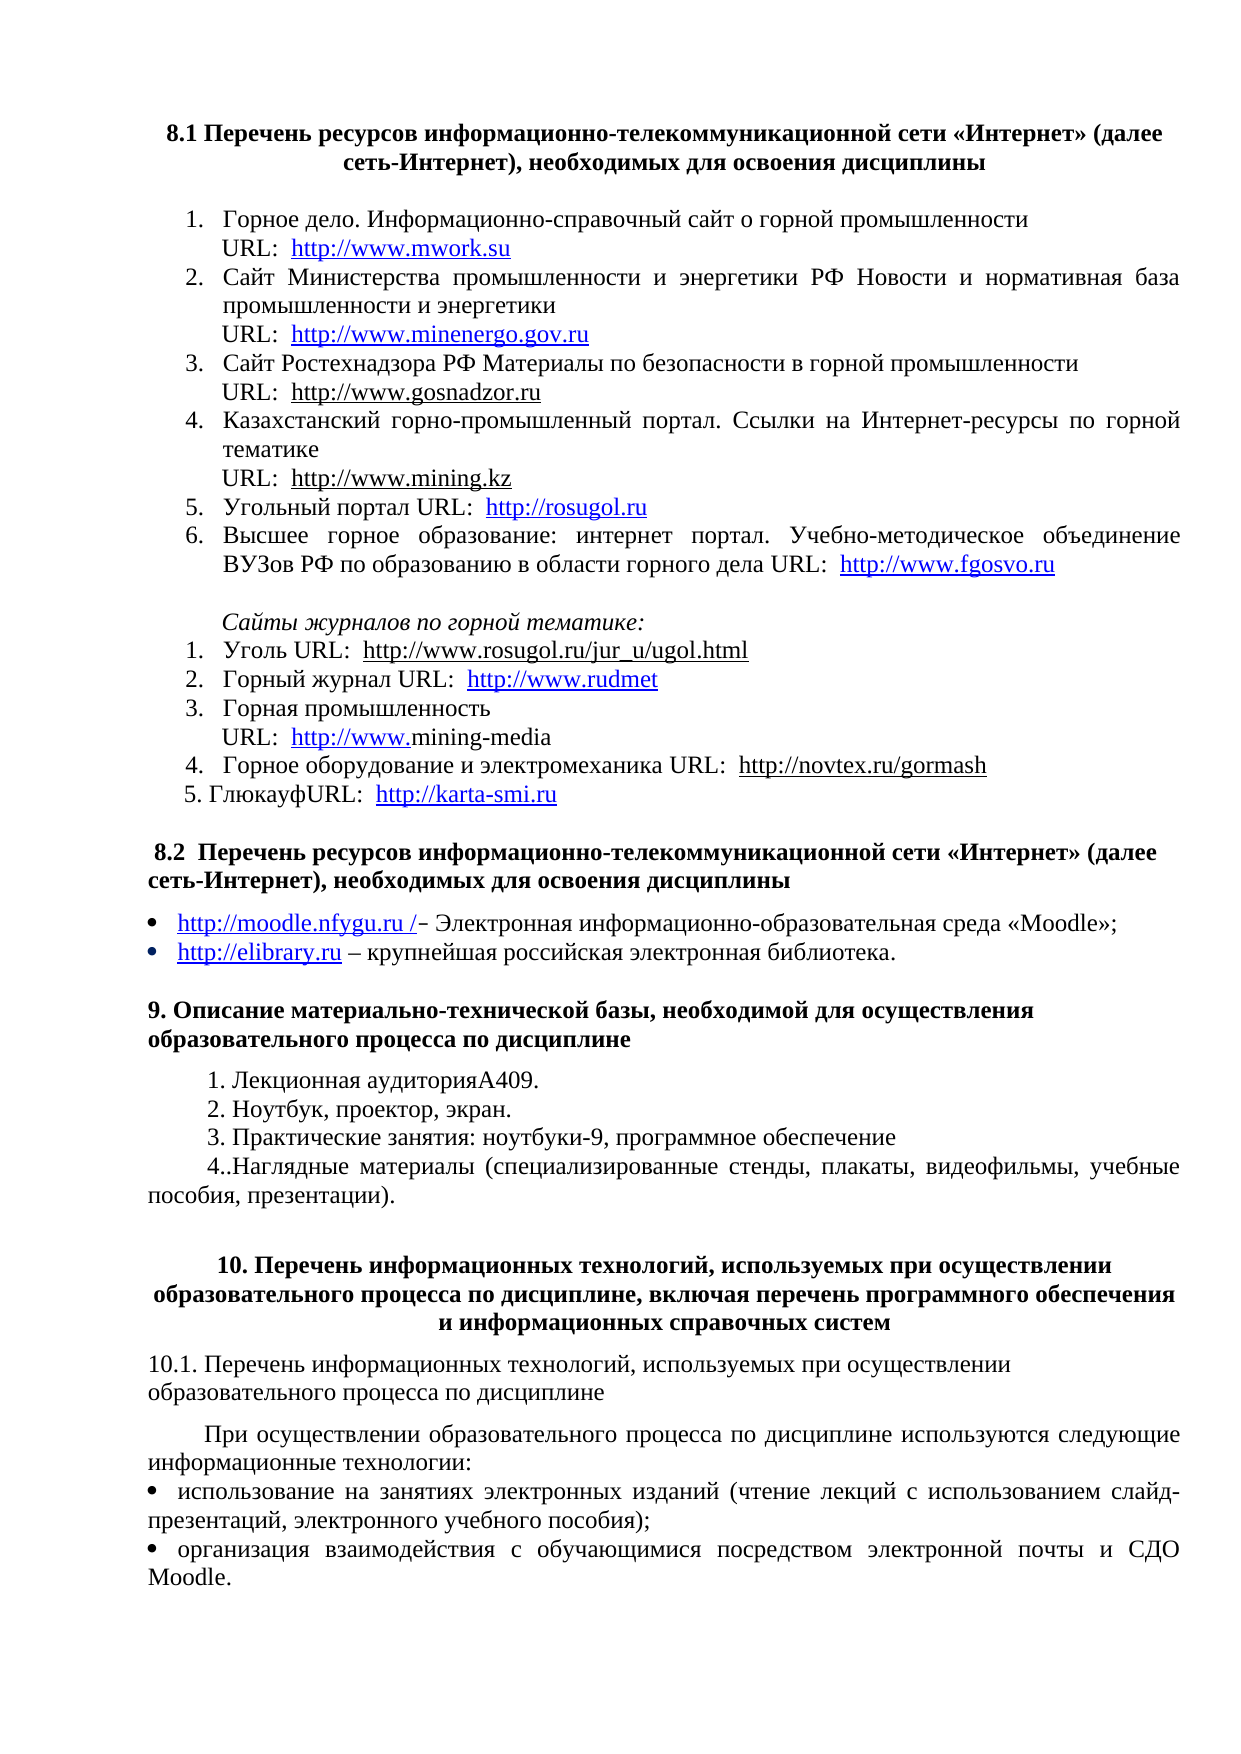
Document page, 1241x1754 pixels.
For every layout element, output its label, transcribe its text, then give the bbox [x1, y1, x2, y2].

text URL: http://www.gosnadzor.ru [185, 377, 1181, 406]
text URL: http://www.mining-media [185, 722, 1181, 751]
text 8.1 Перечень ресурсов информационно-телекоммуникационной сети «Интернет» (далее сеть-Интернет), необходимых для освоения дисциплины [148, 118, 1181, 176]
text При осуществлении образовательного процесса по дисциплине используются следующие информационные технологии: [148, 1419, 1181, 1476]
text URL: http://www.mining.kz [185, 463, 1181, 492]
text 9. Описание материально-технической базы, необходимой для осуществления образовательного процесса по дисциплине [148, 995, 1181, 1052]
text 10.1. Перечень информационных технологий, используемых при осуществлении образовательного процесса по дисциплине [148, 1349, 1181, 1406]
list http://moodle.nfygu.ru /– Электронная информационно-образовательная среда «Moodle»; [148, 907, 1181, 937]
text Сайты журналов по горной тематике: [148, 607, 1181, 636]
list Сайт Ростехнадзора РФ Материалы по безопасности в горной промышленности [185, 348, 1181, 377]
text URL: http://www.mwork.su [185, 233, 1181, 262]
text 2. Ноутбук, проектор, экран. [148, 1094, 1181, 1122]
list Уголь URL: http://www.rosugol.ru/jur_u/ugol.html [185, 636, 1181, 664]
list Казахстанский горно-промышленный портал. Ссылки на Интернет-ресурсы по горной тематике [185, 406, 1181, 463]
list Сайт Министерства промышленности и энергетики РФ Новости и нормативная база промышленности и энергетики [185, 262, 1181, 319]
list http://elibrary.ru – крупнейшая российская электронная библиотека. [148, 937, 1181, 966]
list Горное дело. Информационно-справочный сайт о горной промышленности [185, 204, 1181, 233]
text 8.2 Перечень ресурсов информационно-телекоммуникационной сети «Интернет» (далее сеть-Интернет), необходимых для освоения дисциплины [148, 837, 1181, 894]
list Высшее горное образование: интернет портал. Учебно-методическое объединение ВУЗов РФ по образованию в области горного дела URL: http://www.fgosvo.ru [185, 521, 1181, 578]
list Горный журнал URL: http://www.rudmet [185, 664, 1181, 693]
list использование на занятиях электронных изданий (чтение лекций с использованием слайд-презентаций, электронного учебного пособия); [148, 1476, 1181, 1534]
text 10. Перечень информационных технологий, используемых при осуществлении образовательного процесса по дисциплине, включая перечень программного обеспечения и информационных справочных систем [148, 1250, 1181, 1336]
list Угольный портал URL: http://rosugol.ru [185, 492, 1181, 521]
list Горное оборудование и электромеханика URL: http://novtex.ru/gormash [185, 751, 1181, 779]
text 1. Лекционная аудиторияА409. [148, 1065, 1181, 1094]
text 3. Практические занятия: ноутбуки-9, программное обеспечение [148, 1122, 1181, 1151]
text 4..Наглядные материалы (специализированные стенды, плакаты, видеофильмы, учебные пособия, презентации). [148, 1151, 1181, 1209]
list организация взаимодействия с обучающимися посредством электронной почты и СДО Moodle. [148, 1534, 1181, 1591]
text URL: http://www.minenergo.gov.ru [185, 319, 1181, 348]
text 5. ГлюкауфURL: http://karta-smi.ru [177, 779, 1181, 808]
list Горная промышленность [185, 693, 1181, 722]
